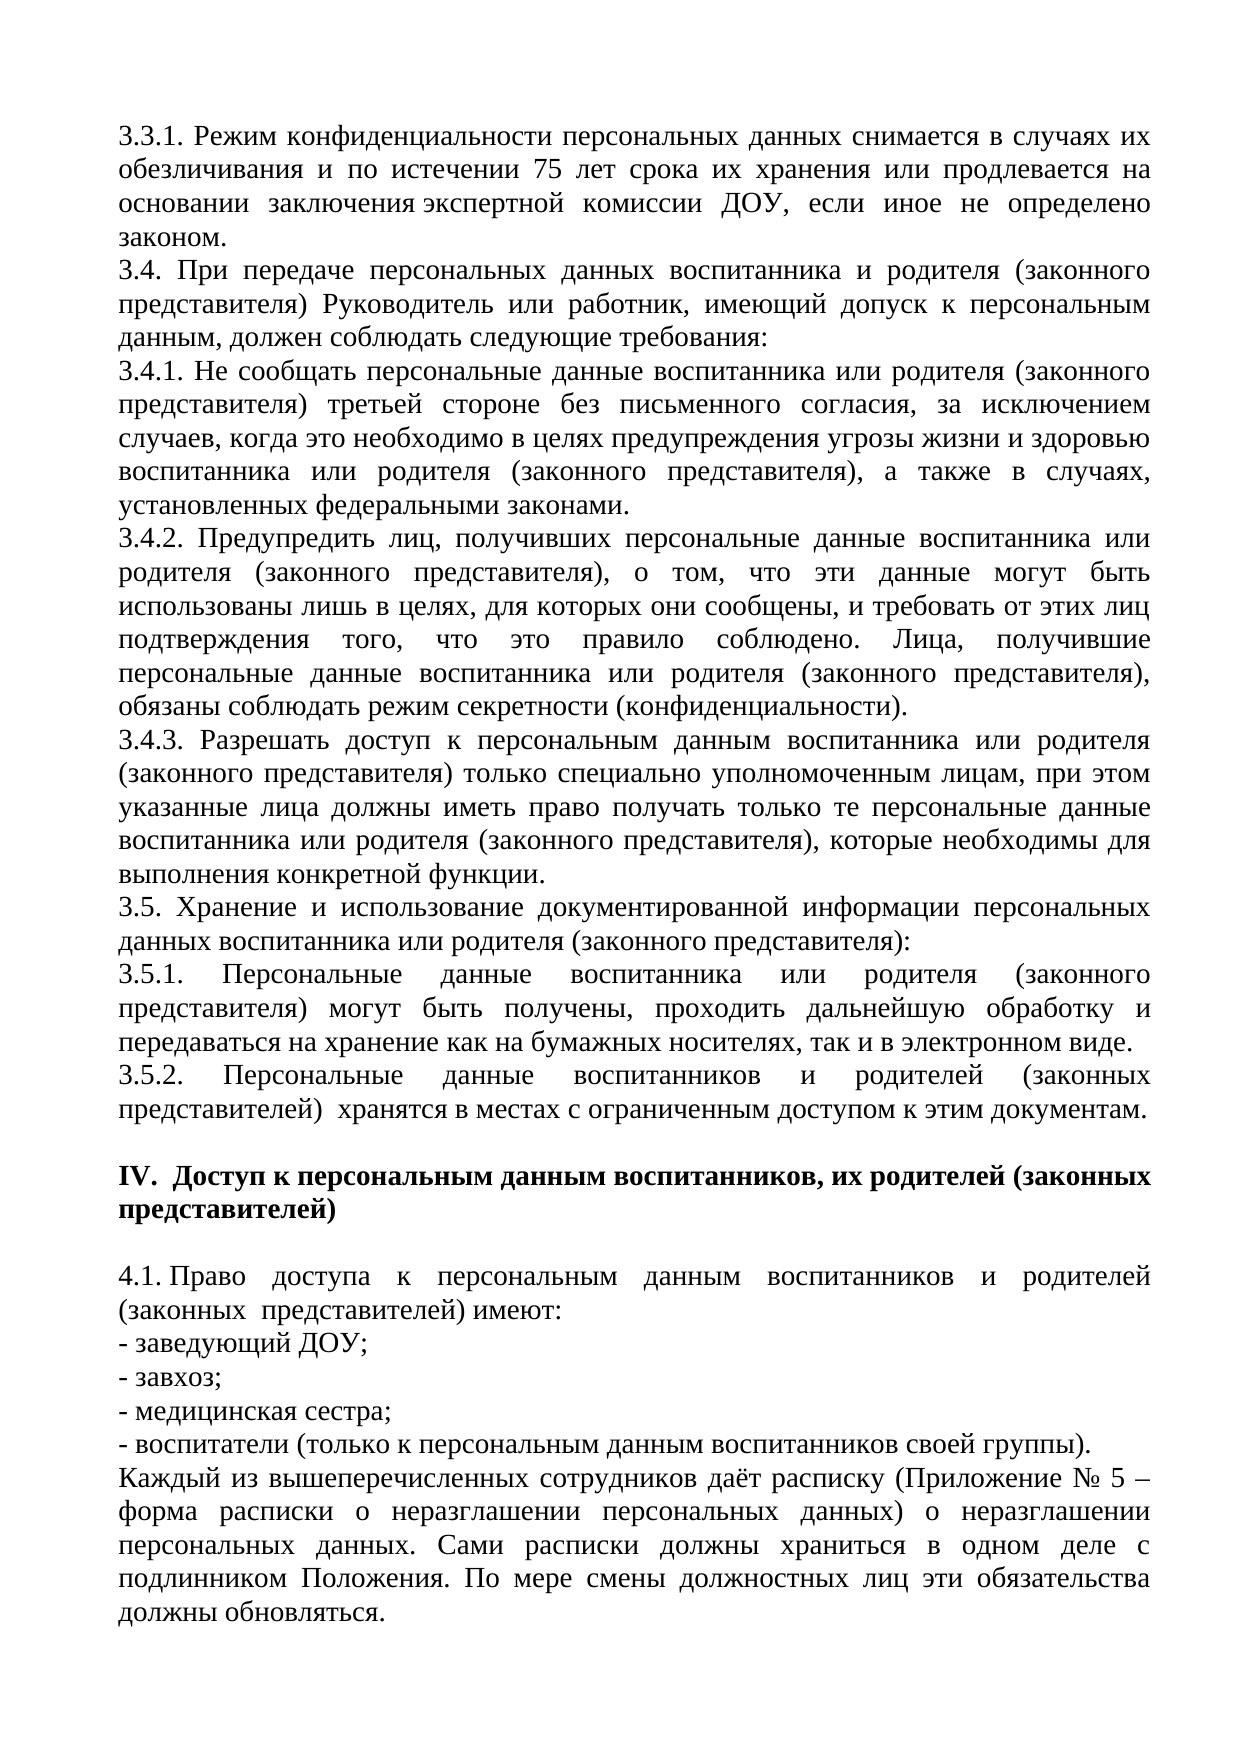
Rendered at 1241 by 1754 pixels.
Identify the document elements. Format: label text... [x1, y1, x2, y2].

text 4.1. Право доступа к персональным данным воспитанников и родителей (законных представителей) имеют: [118, 1258, 1152, 1326]
text 3.5.1. Персональные данные воспитанника или родителя (законного представителя) могут быть получены, проходить дальнейшую обработку и передаваться на хранение как на бумажных носителях, так и в электронном виде. [118, 957, 1152, 1057]
text - воспитатели (только к персональным данным воспитанников своей группы). [118, 1426, 1152, 1460]
text IV. Доступ к персональным данным воспитанников, их родителей (законных представителей) [118, 1158, 1152, 1225]
text 3.4.3. Разрешать доступ к персональным данным воспитанника или родителя (законного представителя) только специально уполномоченным лицам, при этом указанные лица должны иметь право получать только те персональные данные воспитанника или родителя (законного представителя), которые необходимы для выполнения конкретной функции. [118, 722, 1152, 889]
text 3.5. Хранение и использование документированной информации персональных данных воспитанника или родителя (законного представителя): [118, 889, 1152, 957]
text 3.3.1. Режим конфиденциальности персональных данных снимается в случаях их обезличивания и по истечении 75 лет срока их хранения или продлевается на основании заключения экспертной комиссии ДОУ, если иное не определено законом. [118, 118, 1152, 252]
text 3.4.2. Предупредить лиц, получивших персональные данные воспитанника или родителя (законного представителя), о том, что эти данные могут быть использованы лишь в целях, для которых они сообщены, и требовать от этих лиц подтверждения того, что это правило соблюдено. Лица, получившие персональные данные воспитанника или родителя (законного представителя), обязаны соблюдать режим секретности (конфиденциальности). [118, 521, 1152, 722]
text 3.4.1. Не сообщать персональные данные воспитанника или родителя (законного представителя) третьей стороне без письменного согласия, за исключением случаев, когда это необходимо в целях предупреждения угрозы жизни и здоровью воспитанника или родителя (законного представителя), а также в случаях, установленных федеральными законами. [118, 353, 1152, 521]
text - завхоз; [118, 1359, 1152, 1393]
text - медицинская сестра; [118, 1393, 1152, 1426]
text 3.5.2. Персональные данные воспитанников и родителей (законных представителей) хранятся в местах с ограниченным доступом к этим документам. [118, 1057, 1152, 1124]
text 3.4. При передаче персональных данных воспитанника и родителя (законного представителя) Руководитель или работник, имеющий допуск к персональным данным, должен соблюдать следующие требования: [118, 252, 1152, 353]
text Каждый из вышеперечисленных сотрудников даёт расписку (Приложение № 5 – форма расписки о неразглашении персональных данных) о неразглашении персональных данных. Сами расписки должны храниться в одном деле с подлинником Положения. По мере смены должностных лиц эти обязательства должны обновляться. [118, 1460, 1152, 1627]
text - заведующий ДОУ; [118, 1326, 1152, 1359]
